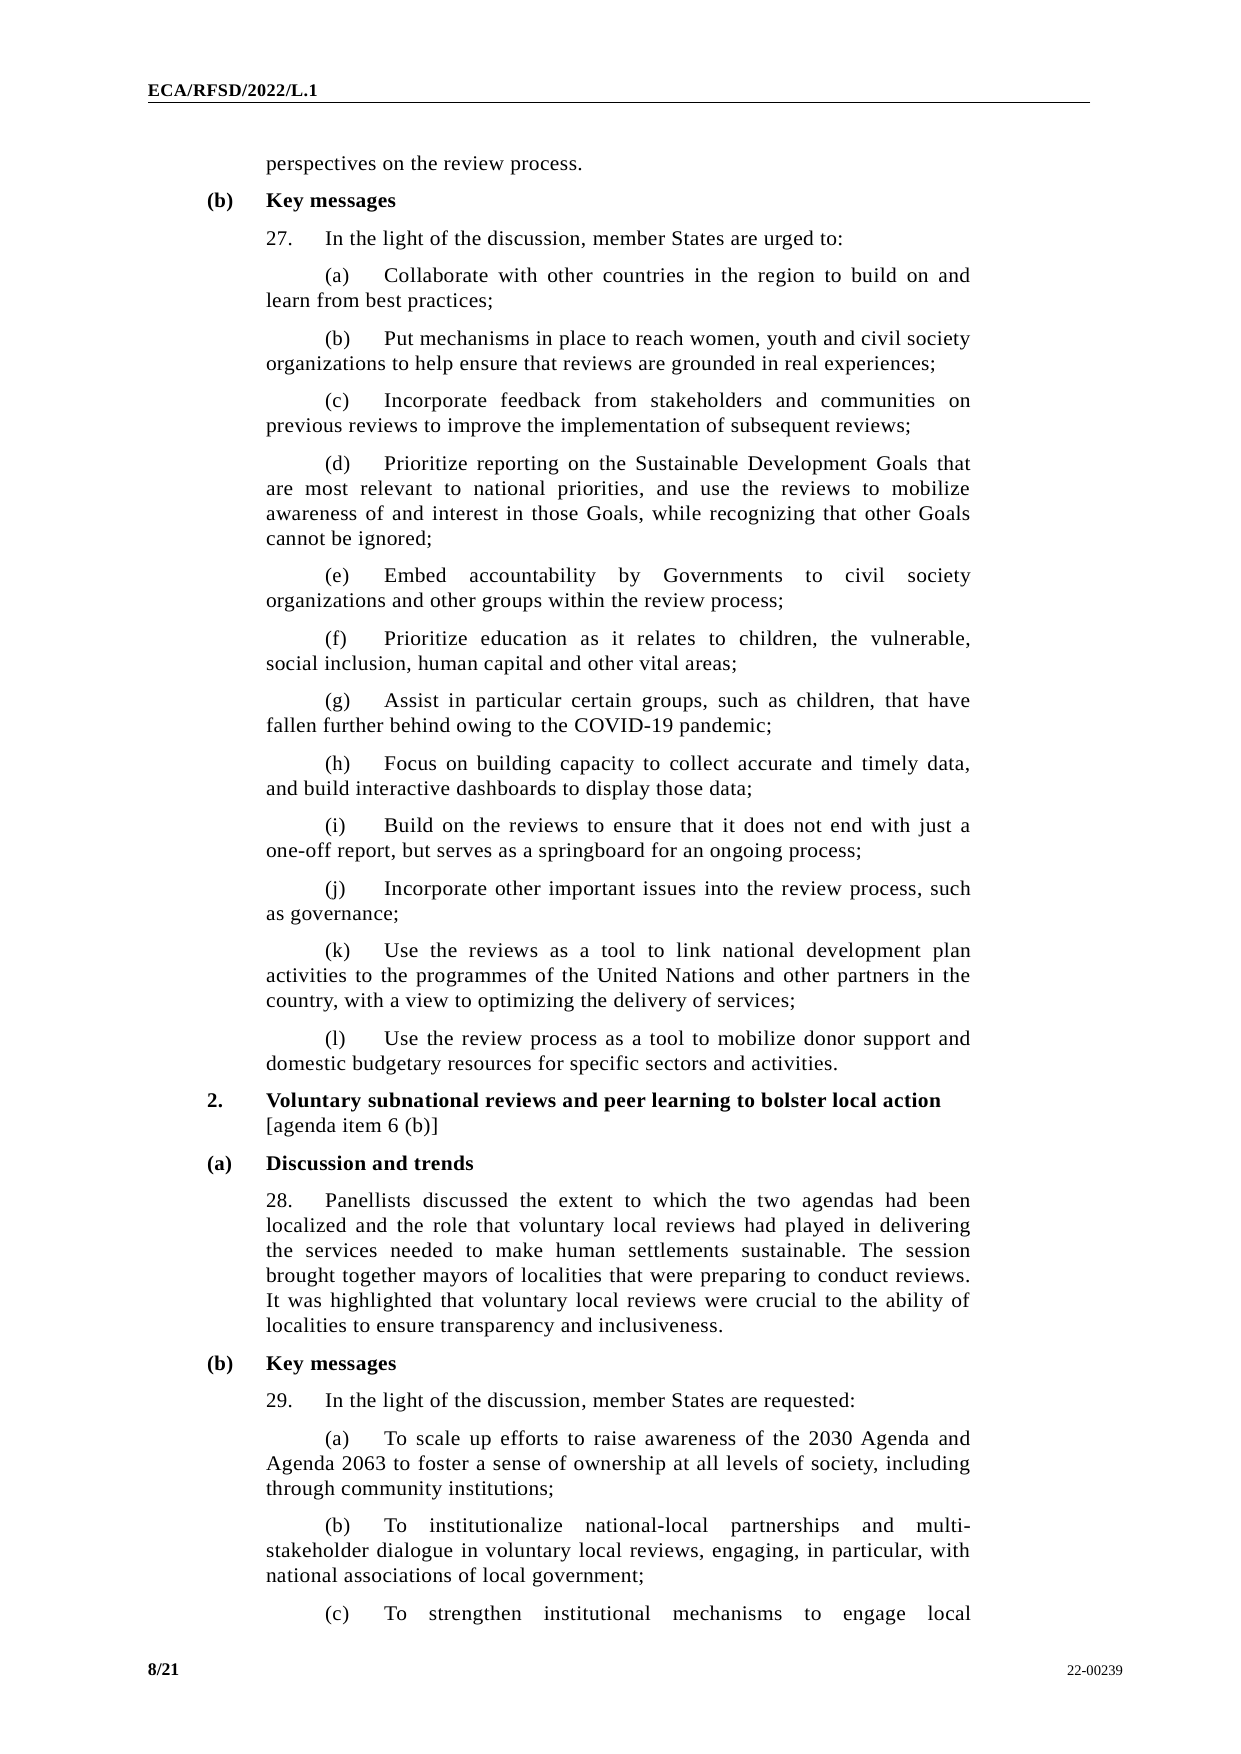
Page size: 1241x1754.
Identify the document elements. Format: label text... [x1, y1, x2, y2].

list Prioritize education as it relates to children, the vulnerable, social inclusion, human capital and other vital areas; [266, 625, 972, 675]
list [266, 150, 972, 175]
list Discussion and trends [207, 1150, 972, 1175]
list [266, 1600, 972, 1625]
list Panellists discussed the extent to which the two agendas had been localized and the role that voluntary local reviews had played in delivering the services needed to make human settlements sustainable. The session brought together mayors of localities that were preparing to conduct reviews. It was highlighted that voluntary local reviews were crucial to the ability of localities to ensure transparency and inclusiveness. [266, 1187, 972, 1337]
list Assist in particular certain groups, such as children, that have fallen further behind owing to the COVID-19 pandemic; [266, 687, 972, 737]
list Use the review process as a tool to mobilize donor support and domestic budgetary resources for specific sectors and activities. [266, 1025, 972, 1075]
list Embed accountability by Governments to civil society organizations and other groups within the review process; [266, 562, 972, 612]
list To scale up efforts to raise awareness of the 2030 Agenda and Agenda 2063 to foster a sense of ownership at all levels of society, including through community institutions; [266, 1425, 972, 1500]
list Collaborate with other countries in the region to build on and learn from best practices; [266, 262, 972, 312]
list In the light of the discussion, member States are requested: [266, 1387, 972, 1412]
list To institutionalize national-local partnerships and multi-stakeholder dialogue in voluntary local reviews, engaging, in particular, with national associations of local government; [266, 1512, 972, 1587]
list Put mechanisms in place to reach women, youth and civil society organizations to help ensure that reviews are grounded in real experiences; [266, 325, 972, 375]
list Focus on building capacity to collect accurate and timely data, and build interactive dashboards to display those data; [266, 750, 972, 800]
list Incorporate feedback from stakeholders and communities on previous reviews to improve the implementation of subsequent reviews; [266, 387, 972, 437]
list Voluntary subnational reviews and peer learning to bolster local action [agenda item 6 (b)] [207, 1087, 972, 1137]
list Key messages [207, 187, 972, 212]
list Incorporate other important issues into the review process, such as governance; [266, 875, 972, 925]
list Key messages [207, 1350, 972, 1375]
list In the light of the discussion, member States are urged to: [266, 225, 972, 250]
list Build on the reviews to ensure that it does not end with just a one-off report, but serves as a springboard for an ongoing process; [266, 812, 972, 862]
list Prioritize reporting on the Sustainable Development Goals that are most relevant to national priorities, and use the reviews to mobilize awareness of and interest in those Goals, while recognizing that other Goals cannot be ignored; [266, 450, 972, 550]
list Use the reviews as a tool to link national development plan activities to the programmes of the United Nations and other partners in the country, with a view to optimizing the delivery of services; [266, 937, 972, 1012]
